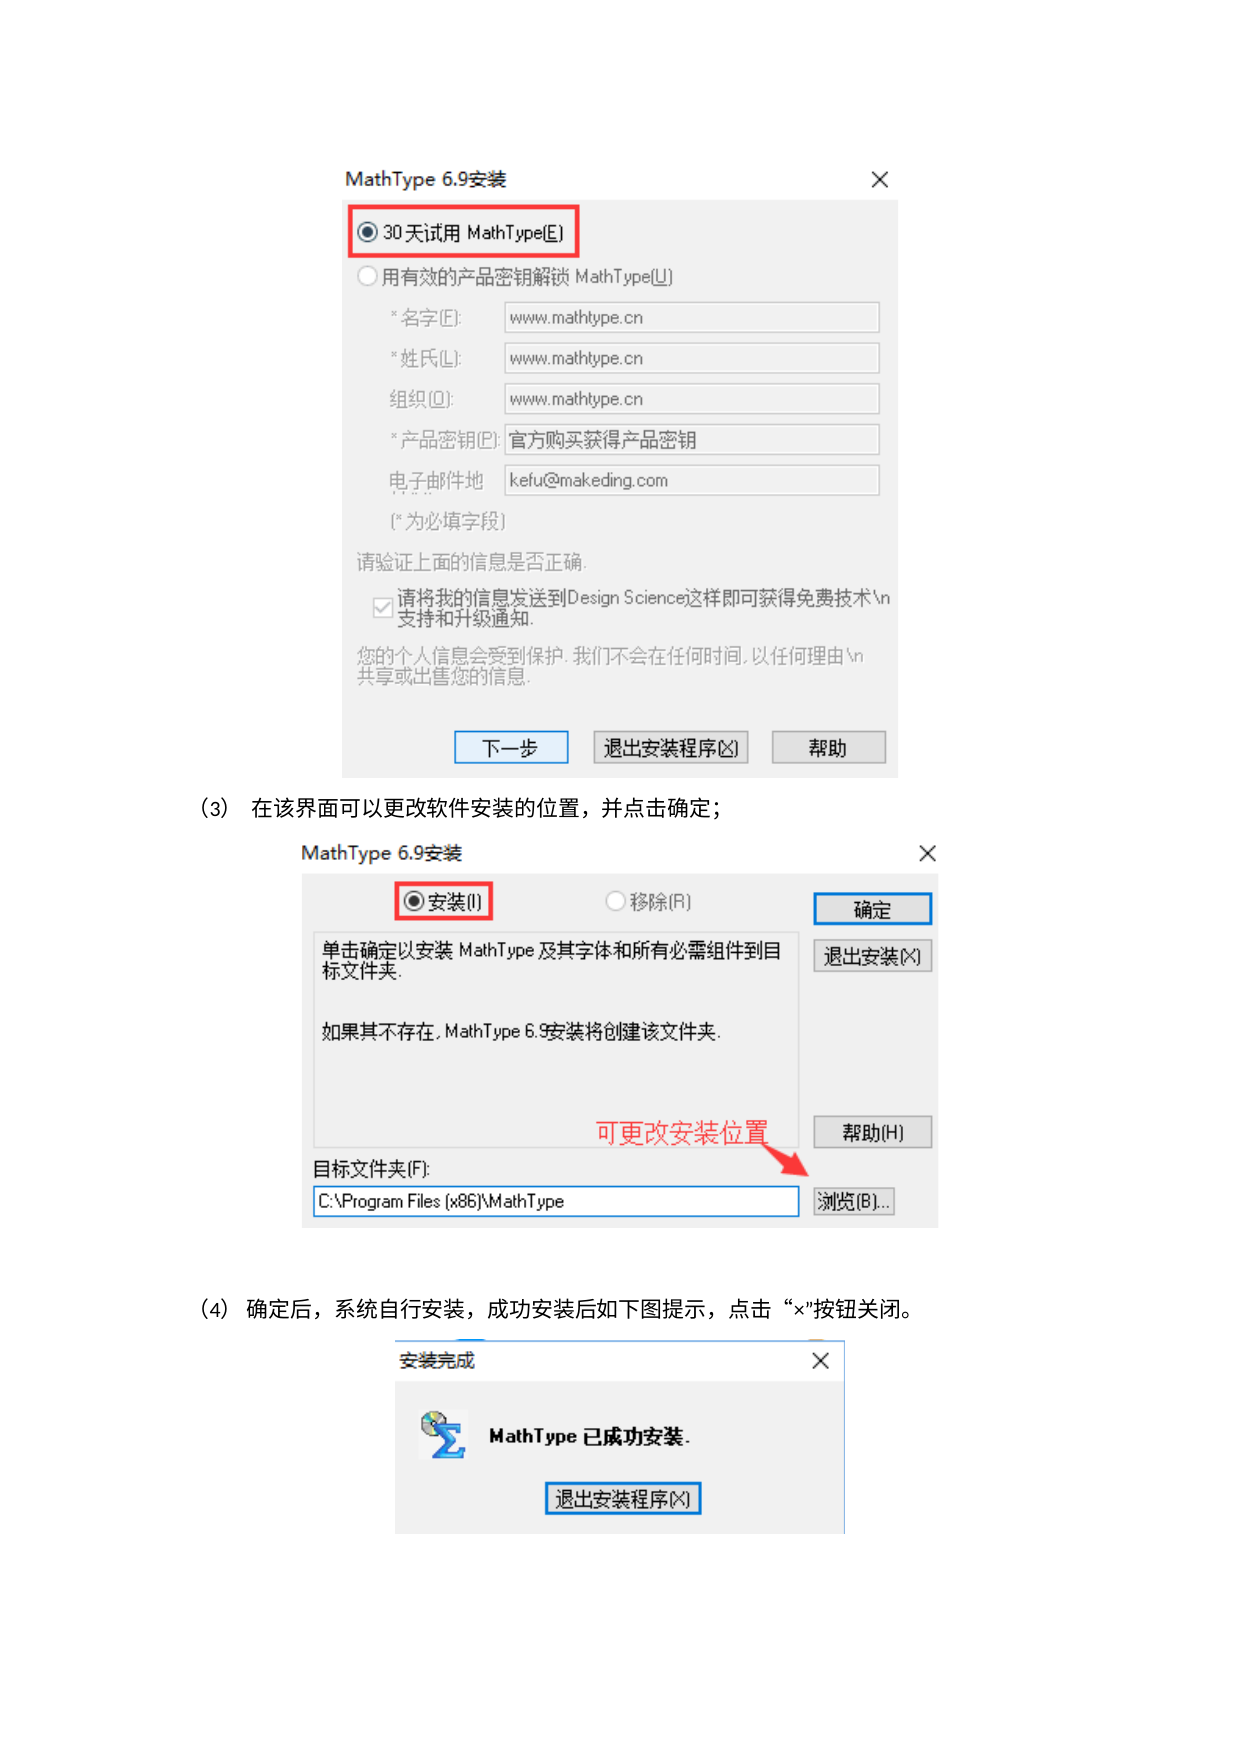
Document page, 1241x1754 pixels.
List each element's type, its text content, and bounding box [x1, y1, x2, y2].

list 在该界面可以更改软件安装的位置，并点击确定； [187, 791, 1053, 822]
list 确定后，系统自行安装，成功安装后如下图提示，点击“×”按钮关闭。 [187, 1292, 1053, 1324]
picture [342, 162, 899, 778]
picture [395, 1339, 845, 1534]
picture [301, 838, 939, 1228]
